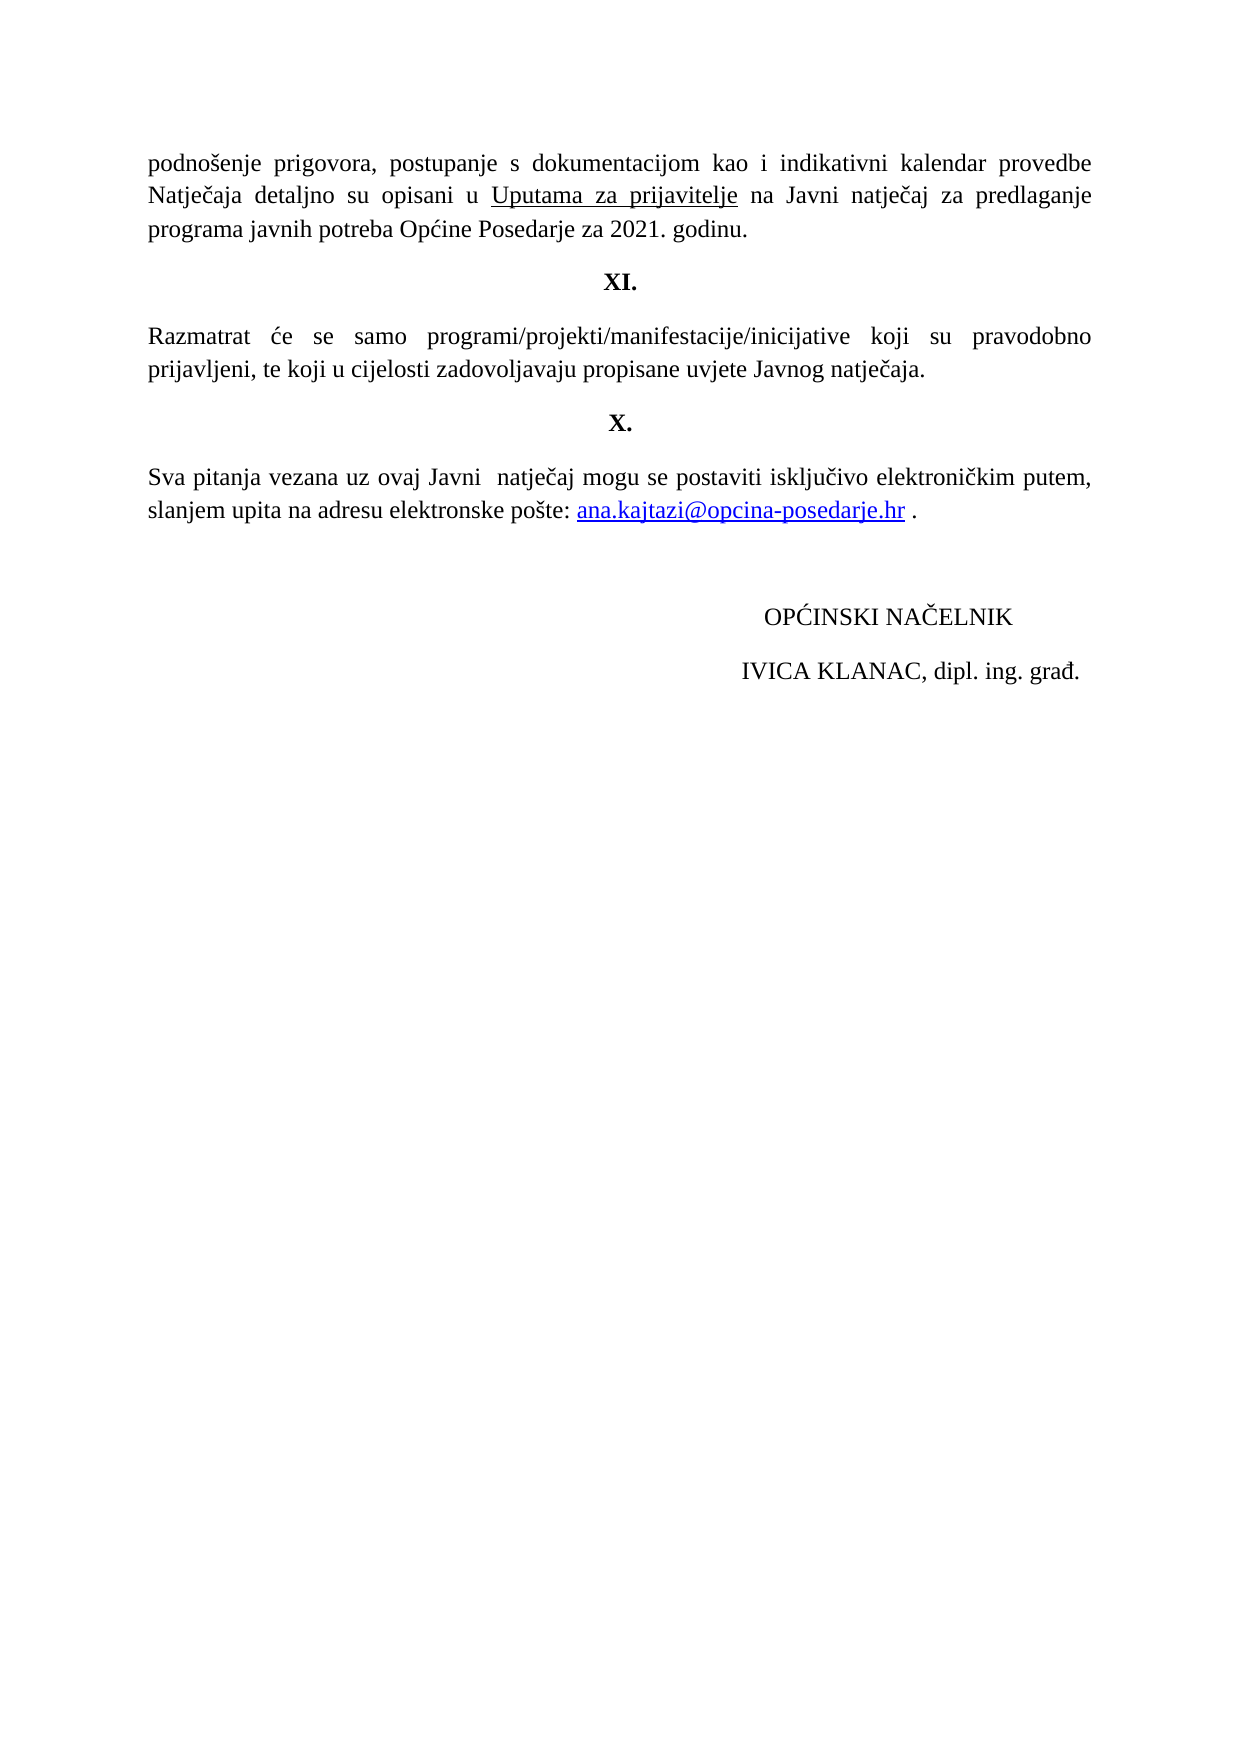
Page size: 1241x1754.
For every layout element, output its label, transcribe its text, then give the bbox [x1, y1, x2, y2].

text Razmatrat će se samo programi/projekti/manifestacije/inicijative koji su pravodobno prijavljeni, te koji u cijelosti zadovoljavaju propisane uvjete Javnog natječaja. [148, 321, 1093, 383]
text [148, 148, 1093, 242]
text OPĆINSKI NAČELNIK [148, 602, 1093, 631]
text X. [148, 408, 1093, 437]
text Sva pitanja vezana uz ovaj Javni natječaj mogu se postaviti isključivo elektroničkim putem, slanjem upita na adresu elektronske pošte: ana.kajtazi@opcina-posedarje.hr . [148, 462, 1093, 524]
text IVICA KLANAC, dipl. ing. građ. [148, 656, 1093, 684]
text XI. [148, 267, 1093, 296]
